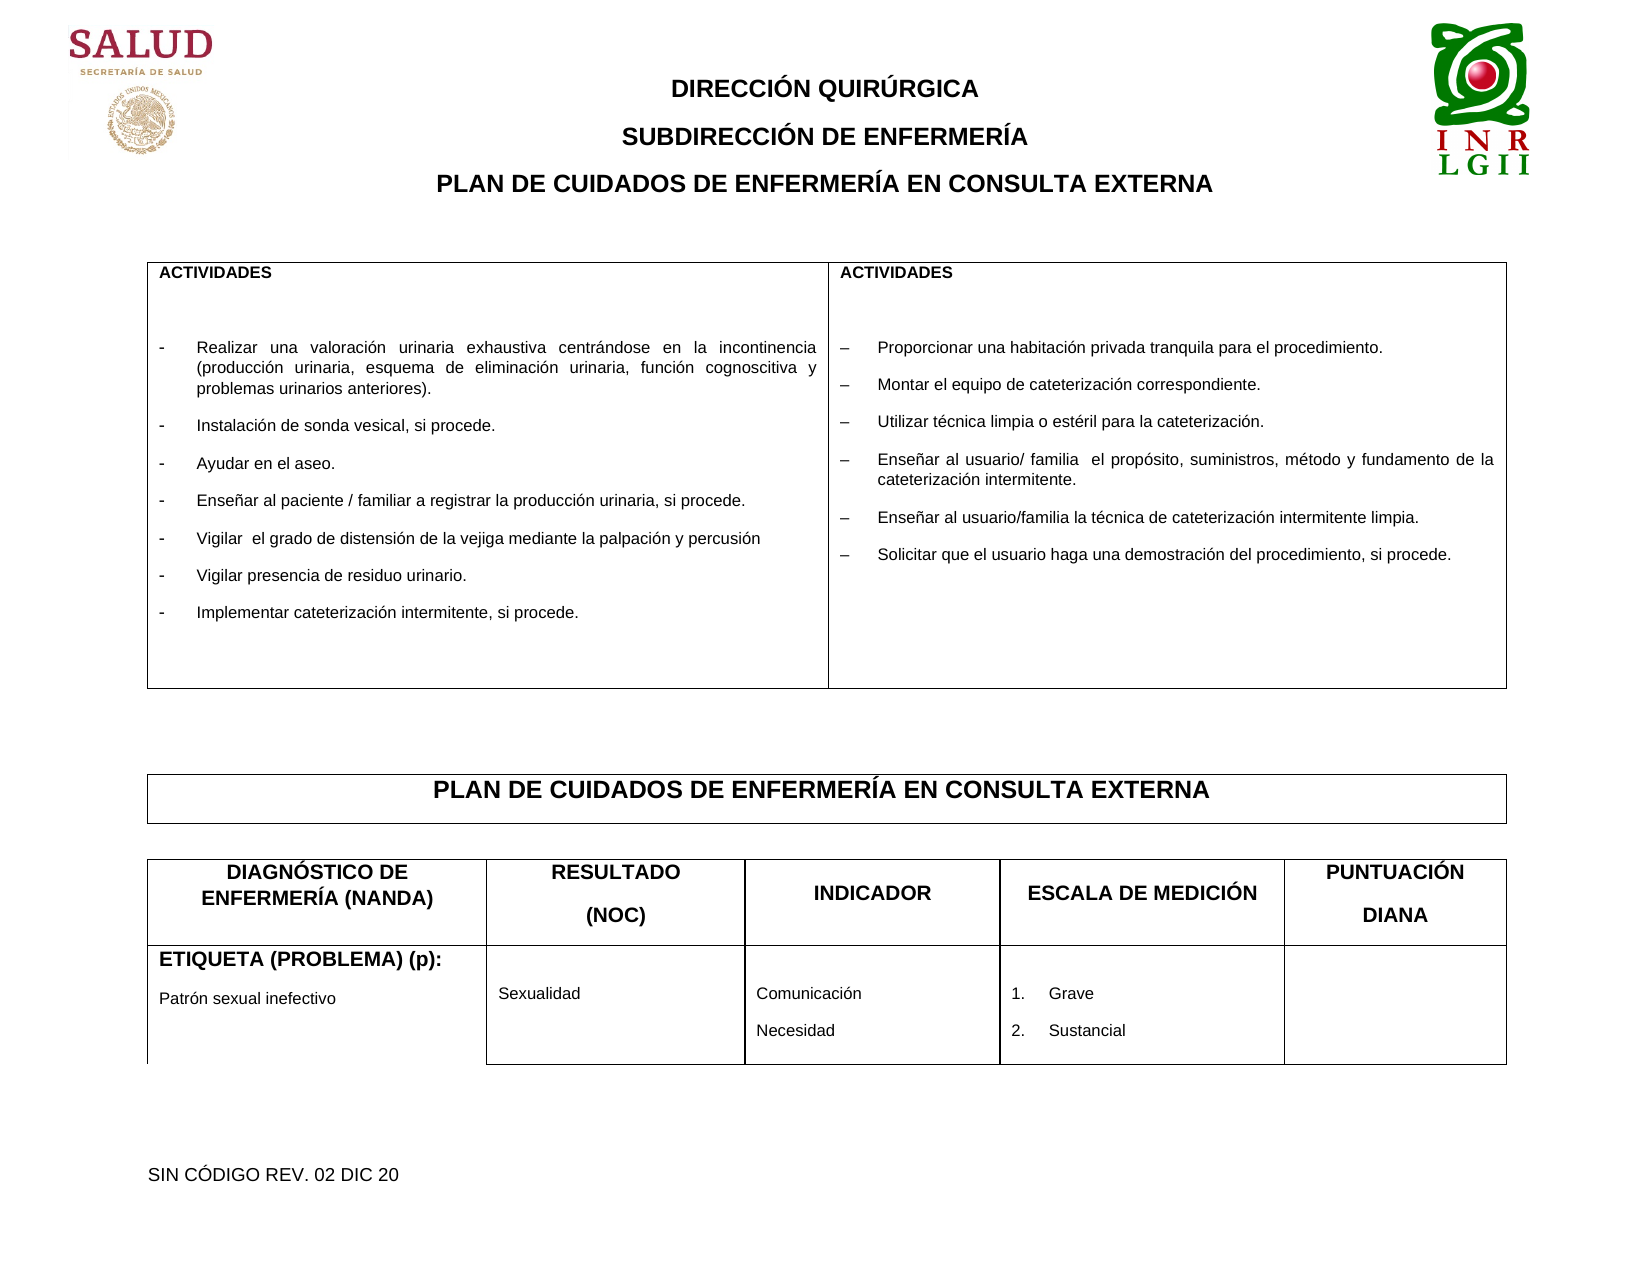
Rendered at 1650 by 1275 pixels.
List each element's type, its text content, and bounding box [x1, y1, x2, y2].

table_header RESULTADO (NOC) [487, 860, 744, 945]
table_header ESCALA DE MEDICIÓN [1001, 860, 1284, 945]
picture [1431, 23, 1530, 175]
table_cell Comunicación Necesidad Placer Deseo Amor Reproducción y trascendencia Fortalecimiento de la autoestima. Amor propio y por su pareja [746, 946, 999, 1063]
table_header INDICADOR [746, 860, 999, 945]
table_header PLAN DE CUIDADOS DE ENFERMERÍA EN CONSULTA EXTERNA [148, 775, 1506, 823]
table_cell [1285, 946, 1506, 1063]
table_header DIAGNÓSTICO DE ENFERMERÍA (NANDA) [148, 860, 486, 945]
table_header PUNTUACIÓN DIANA [1285, 860, 1506, 945]
table_cell Sexualidad [487, 946, 744, 1063]
table_cell ETIQUETA (PROBLEMA) (p): Patrón sexual inefectivo [148, 946, 486, 1063]
picture [68, 25, 215, 160]
table_cell Grave Sustancial Moderado Leve Ninguno [1001, 946, 1284, 1063]
